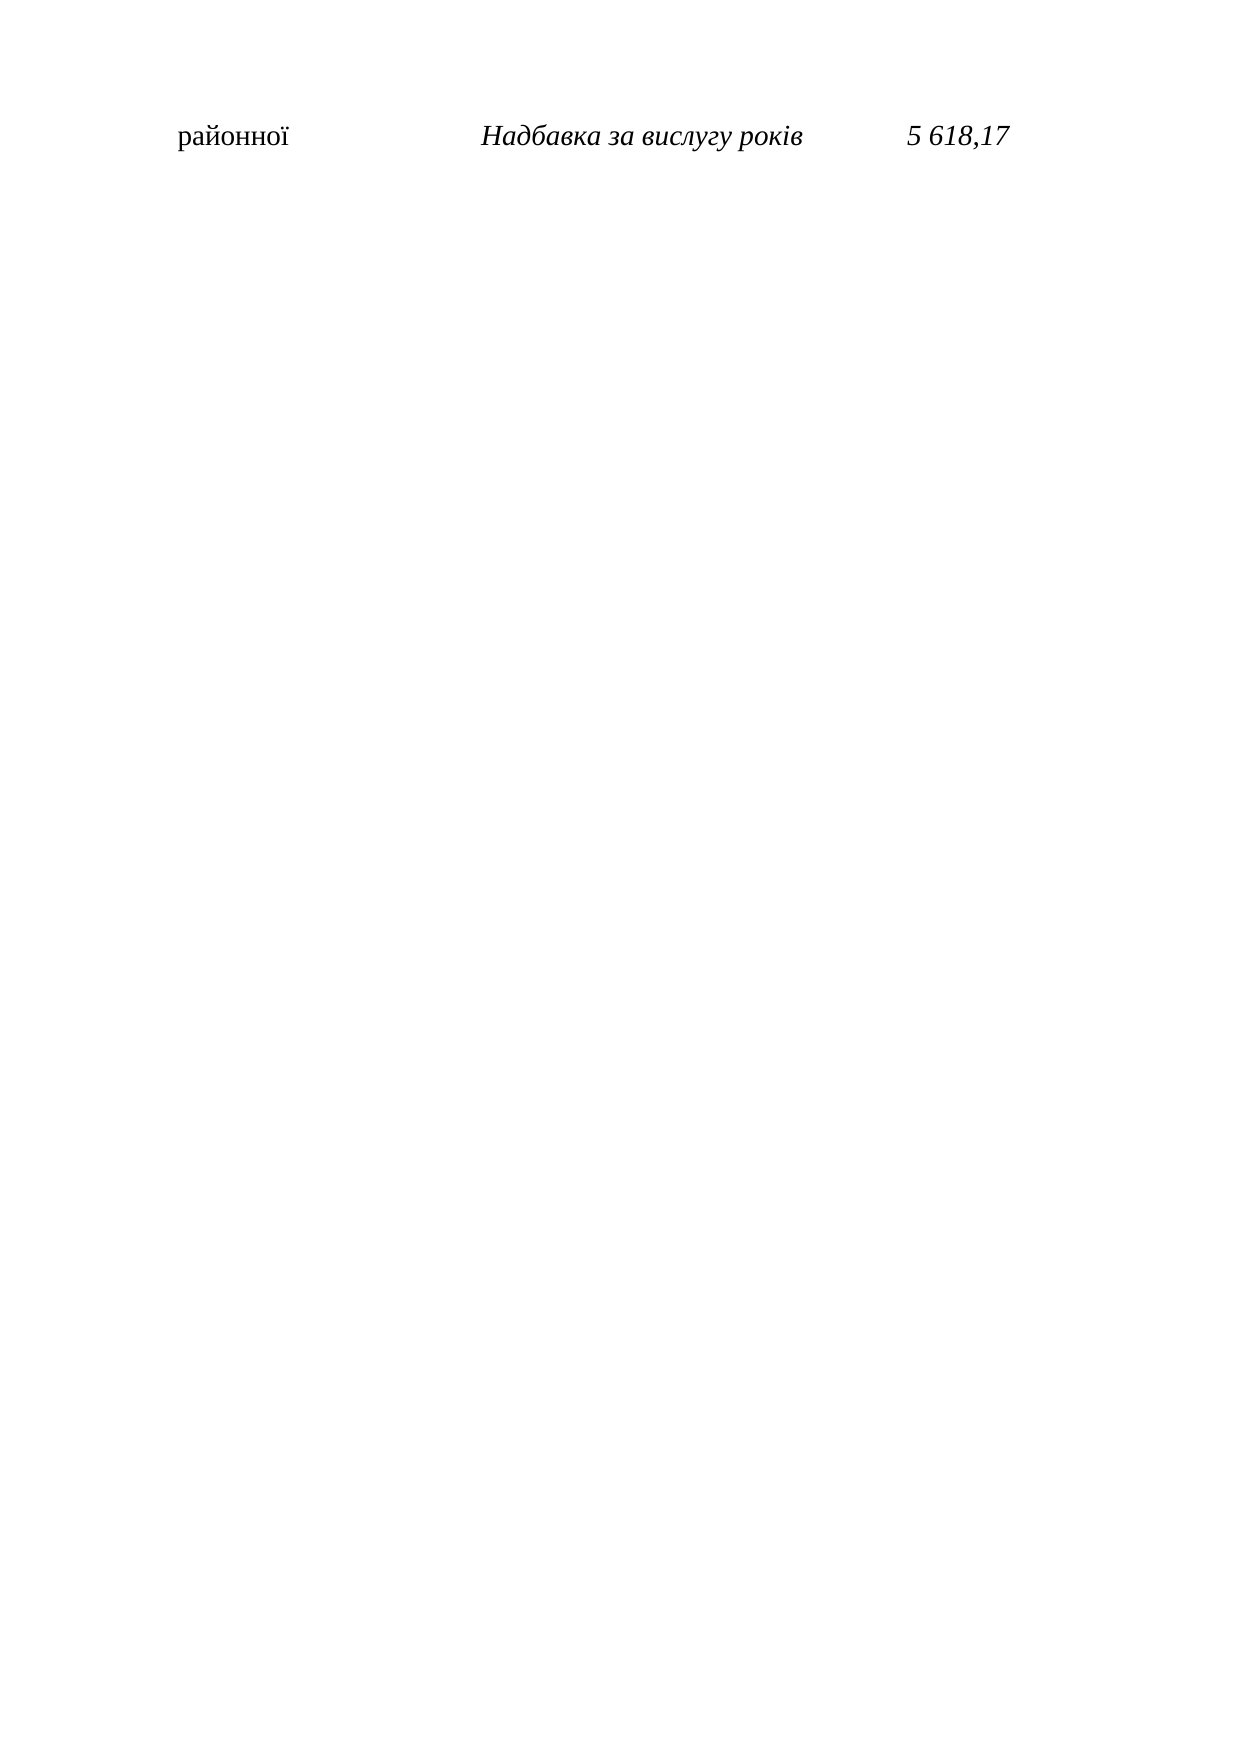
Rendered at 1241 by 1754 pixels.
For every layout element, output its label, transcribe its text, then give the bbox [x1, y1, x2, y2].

text районної Надбавка за вислугу років 5 618,17 [177, 118, 1152, 152]
